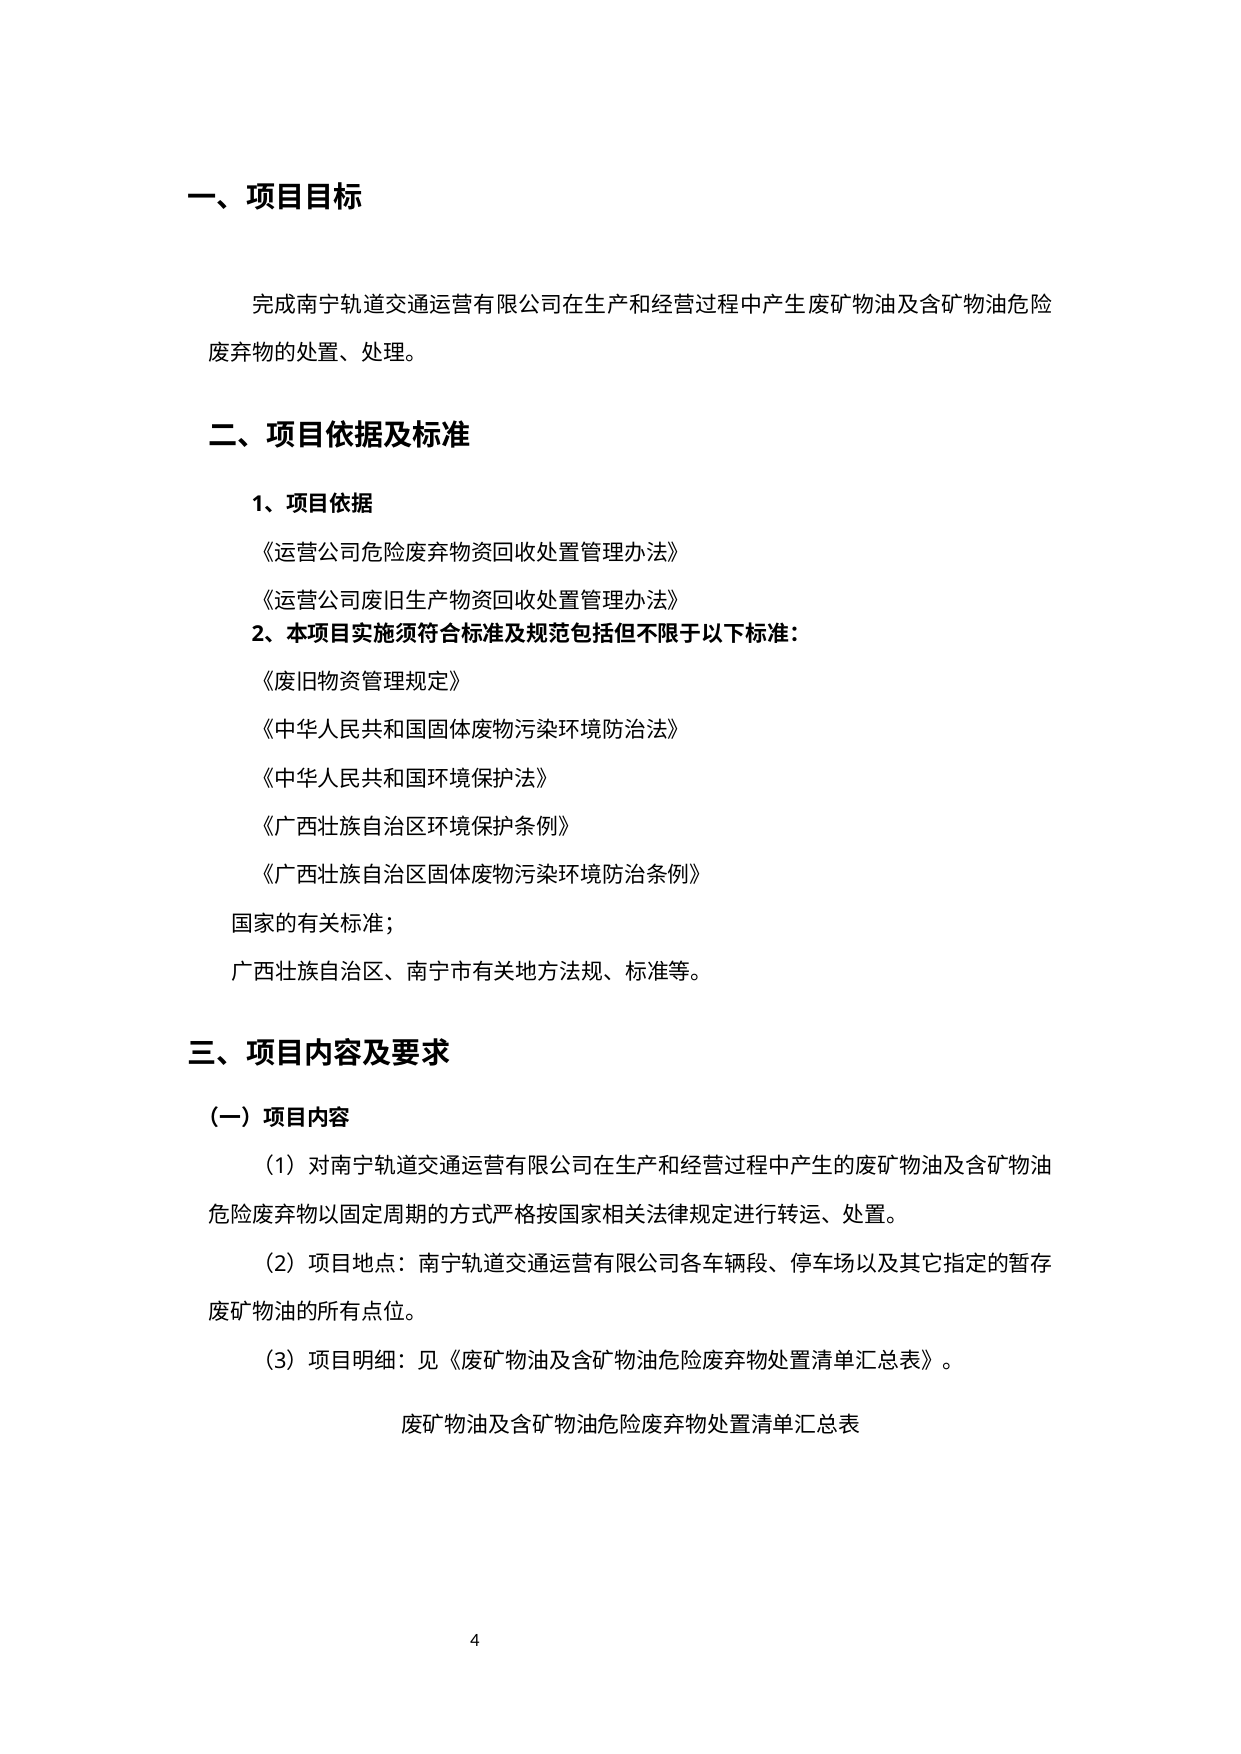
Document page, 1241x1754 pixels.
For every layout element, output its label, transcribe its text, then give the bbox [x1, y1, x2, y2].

list 废矿物油及含矿物油危险废弃物处置清单汇总表 [208, 1407, 1053, 1439]
subtitle 《运营公司危险废弃物资回收处置管理办法》 [208, 534, 1053, 567]
text 《运营公司废旧生产物资回收处置管理办法》 [208, 583, 1053, 615]
list 项目明细：见《废矿物油及含矿物油危险废弃物处置清单汇总表》。 [208, 1342, 1053, 1375]
list 本项目实施须符合标准及规范包括但不限于以下标准： [208, 615, 1053, 648]
text 《废旧物资管理规定》 [208, 663, 1053, 696]
list 国家的有关标准； [187, 905, 1053, 938]
text 《广西壮族自治区环境保护条例》 [208, 808, 1053, 841]
text 《中华人民共和国固体废物污染环境防治法》 [208, 712, 1053, 744]
list 广西壮族自治区、南宁市有关地方法规、标准等。 三、项目内容及要求 （一）项目内容 [187, 953, 1053, 1132]
text 《广西壮族自治区固体废物污染环境防治条例》 [208, 857, 1053, 889]
text 《中华人民共和国环境保护法》 [208, 760, 1053, 793]
subtitle 一、项目目标 [187, 162, 1053, 227]
subtitle 完成南宁轨道交通运营有限公司在生产和经营过程中产生废矿物油及含矿物油危险废弃物的处置、处理。 二、项目依据及标准 [208, 286, 1053, 465]
list 项目依据 [208, 486, 1053, 518]
list 项目地点：南宁轨道交通运营有限公司各车辆段、停车场以及其它指定的暂存废矿物油的所有点位。 [208, 1245, 1053, 1326]
list 对南宁轨道交通运营有限公司在生产和经营过程中产生的废矿物油及含矿物油危险废弃物以固定周期的方式严格按国家相关法律规定进行转运、处置。 [208, 1148, 1053, 1229]
